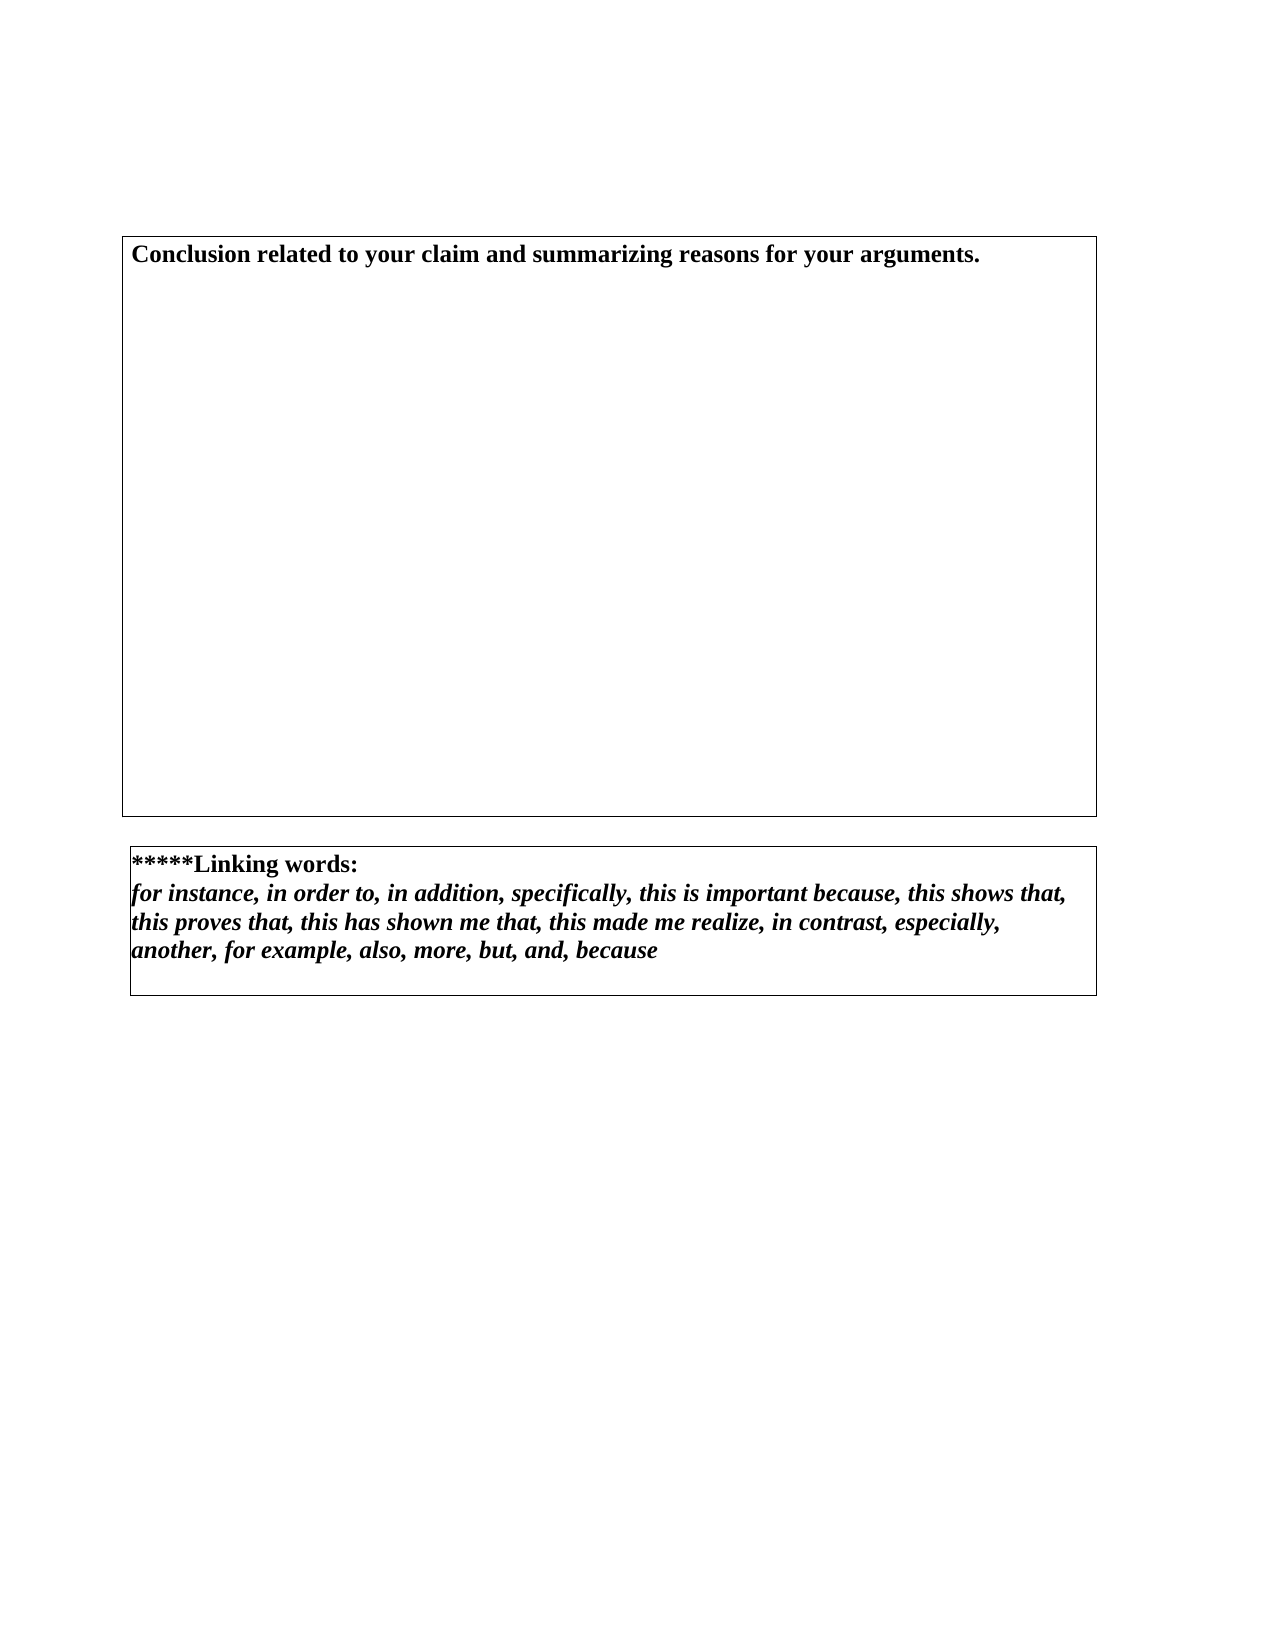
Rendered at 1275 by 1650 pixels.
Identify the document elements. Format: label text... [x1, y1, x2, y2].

text *****Linking words: [131, 847, 1096, 875]
text Conclusion related to your claim and summarizing reasons for your arguments. [123, 237, 1096, 268]
text for instance, in order to, in addition, specifically, this is important because, this shows that, this proves that, this has shown me that, this made me realize, in contrast, especially, another, for example, also, more, but, and, because [131, 875, 1096, 964]
